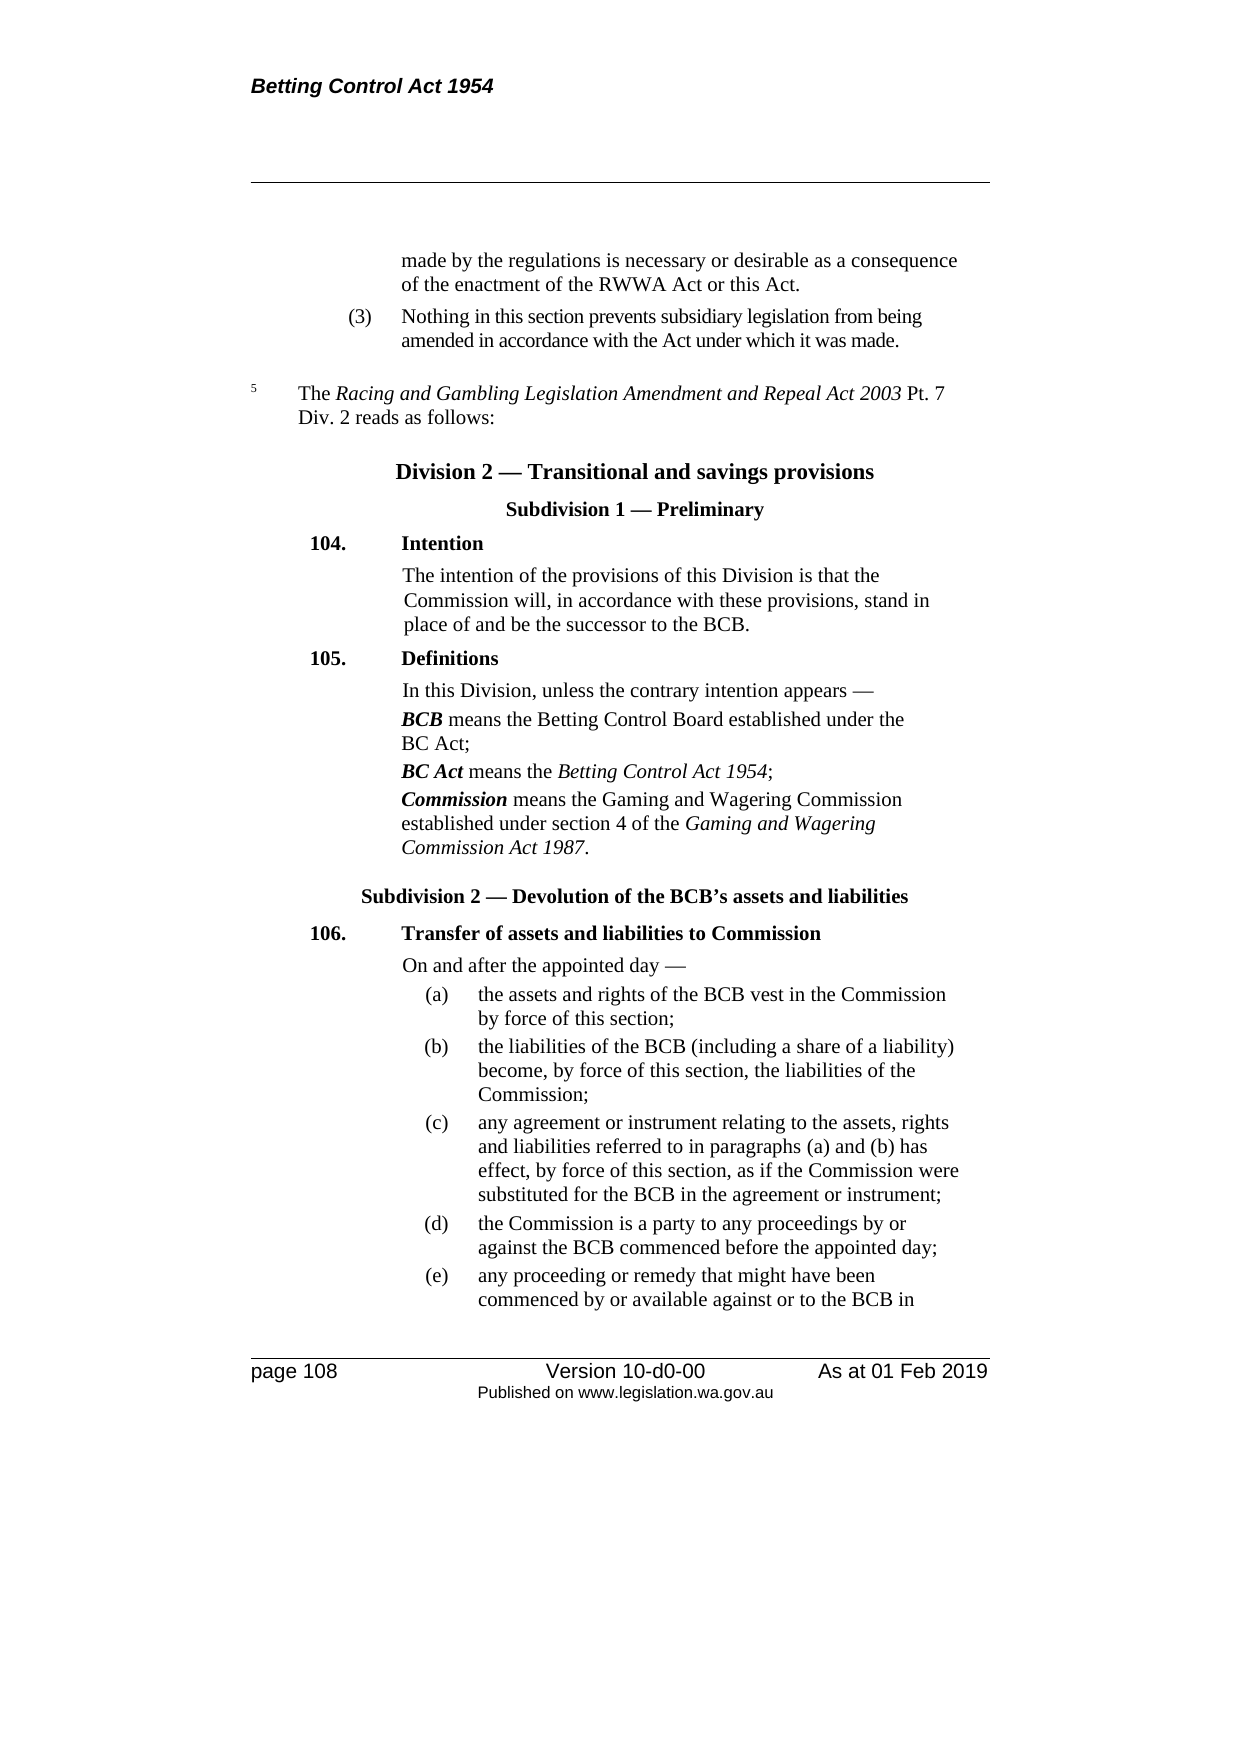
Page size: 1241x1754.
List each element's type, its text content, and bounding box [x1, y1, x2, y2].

text (d) the Commission is a party to any proceedings by or against the BCB commenced before the appointed day; [389, 1211, 960, 1259]
text (a) the assets and rights of the BCB vest in the Commission by force of this section; [389, 982, 960, 1030]
text On and after the appointed day — [309, 953, 960, 977]
text (b) the liabilities of the BCB (including a share of a liability) become, by force of this section, the liabilities of the Commission; [389, 1034, 960, 1106]
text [389, 1263, 960, 1311]
subtitle Subdivision 2 — Devolution of the BCB’s assets and liabilities [309, 884, 960, 908]
text The intention of the provisions of this Division is that the Commission will, in accordance with these provisions, stand in place of and be the successor to the BCB. [309, 563, 960, 636]
text Commission means the Gaming and Wagering Commission established under section 4 of the Gaming and Wagering Commission Act 1987. [309, 787, 960, 859]
text (c) any agreement or instrument relating to the assets, rights and liabilities referred to in paragraphs (a) and (b) has effect, by force of this section, as if the Commission were substituted for the BCB in the agreement or instrument; [389, 1110, 960, 1206]
text (3) Nothing in this section prevents subsidiary legislation from being amended in accordance with the Act under which it was made. [312, 304, 960, 352]
subtitle 105. Definitions [309, 646, 960, 670]
subtitle Subdivision 1 — Preliminary [309, 497, 960, 521]
subtitle Division 2 — Transitional and savings provisions [309, 458, 960, 484]
subtitle 106. Transfer of assets and liabilities to Commission [309, 921, 960, 945]
text 5 The Racing and Gambling Legislation Amendment and Repeal Act 2003 Pt. 7 Div. 2 reads as follows: [251, 381, 990, 429]
text In this Division, unless the contrary intention appears — [309, 678, 960, 702]
subtitle 104. Intention [309, 531, 960, 555]
text BC Act means the Betting Control Act 1954; [309, 759, 960, 783]
text BCB means the Betting Control Board established under the BC Act; [309, 707, 960, 755]
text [312, 247, 960, 296]
